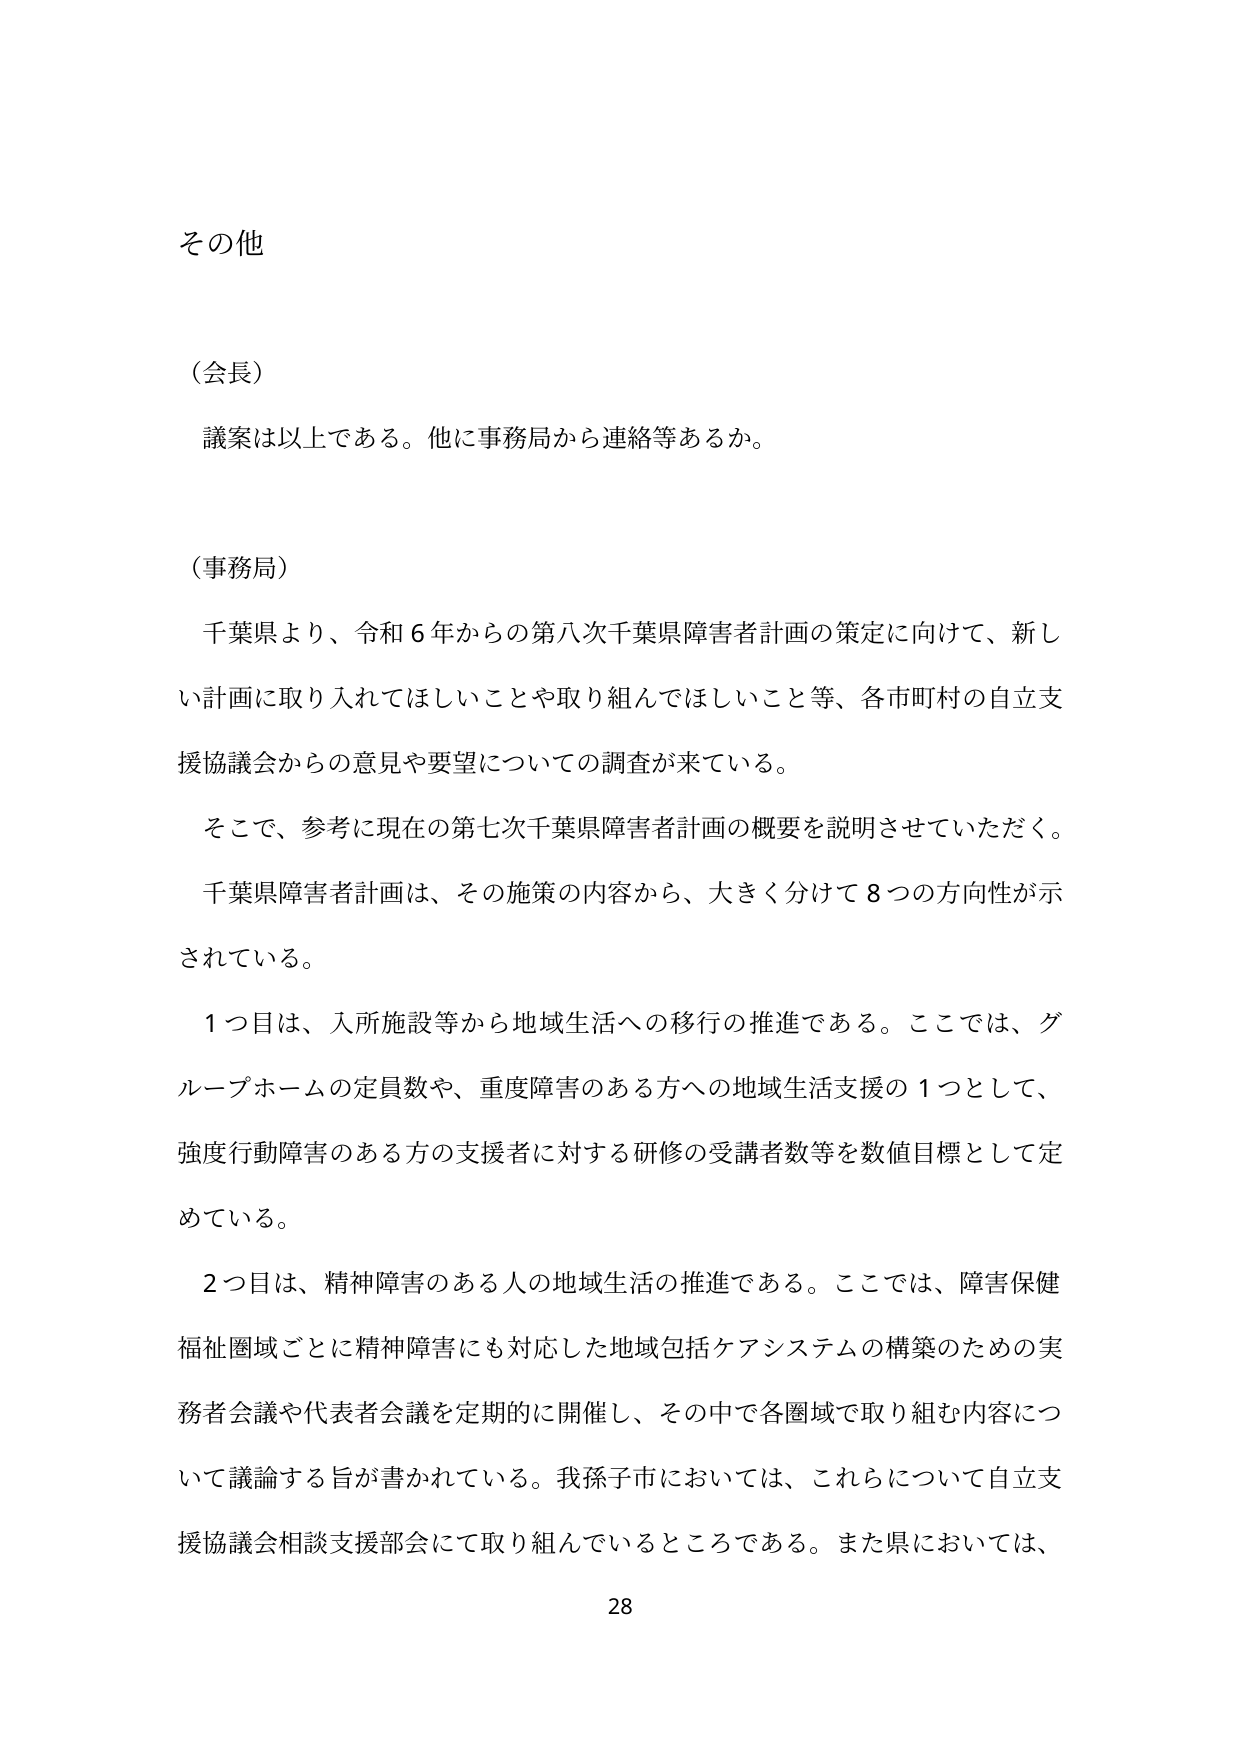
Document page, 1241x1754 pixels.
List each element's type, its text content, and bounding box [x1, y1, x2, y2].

text その他 [177, 209, 1063, 274]
text （会長） [177, 339, 1063, 404]
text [177, 1249, 1063, 1574]
text 議案は以上である。他に事務局から連絡等あるか。 [177, 404, 1063, 469]
text （事務局） [177, 534, 1063, 599]
text そこで、参考に現在の第七次千葉県障害者計画の概要を説明させていただく。 [177, 794, 1063, 859]
text 千葉県より、令和6年からの第八次千葉県障害者計画の策定に向けて、新しい計画に取り入れてほしいことや取り組んでほしいこと等、各市町村の自立支援協議会からの意見や要望についての調査が来ている。 [177, 599, 1063, 794]
text 1つ目は、入所施設等から地域生活への移行の推進である。ここでは、グループホームの定員数や、重度障害のある方への地域生活支援の1つとして、強度行動障害のある方の支援者に対する研修の受講者数等を数値目標として定めている。 [177, 989, 1063, 1249]
text 千葉県障害者計画は、その施策の内容から、大きく分けて8つの方向性が示されている。 [177, 859, 1063, 989]
